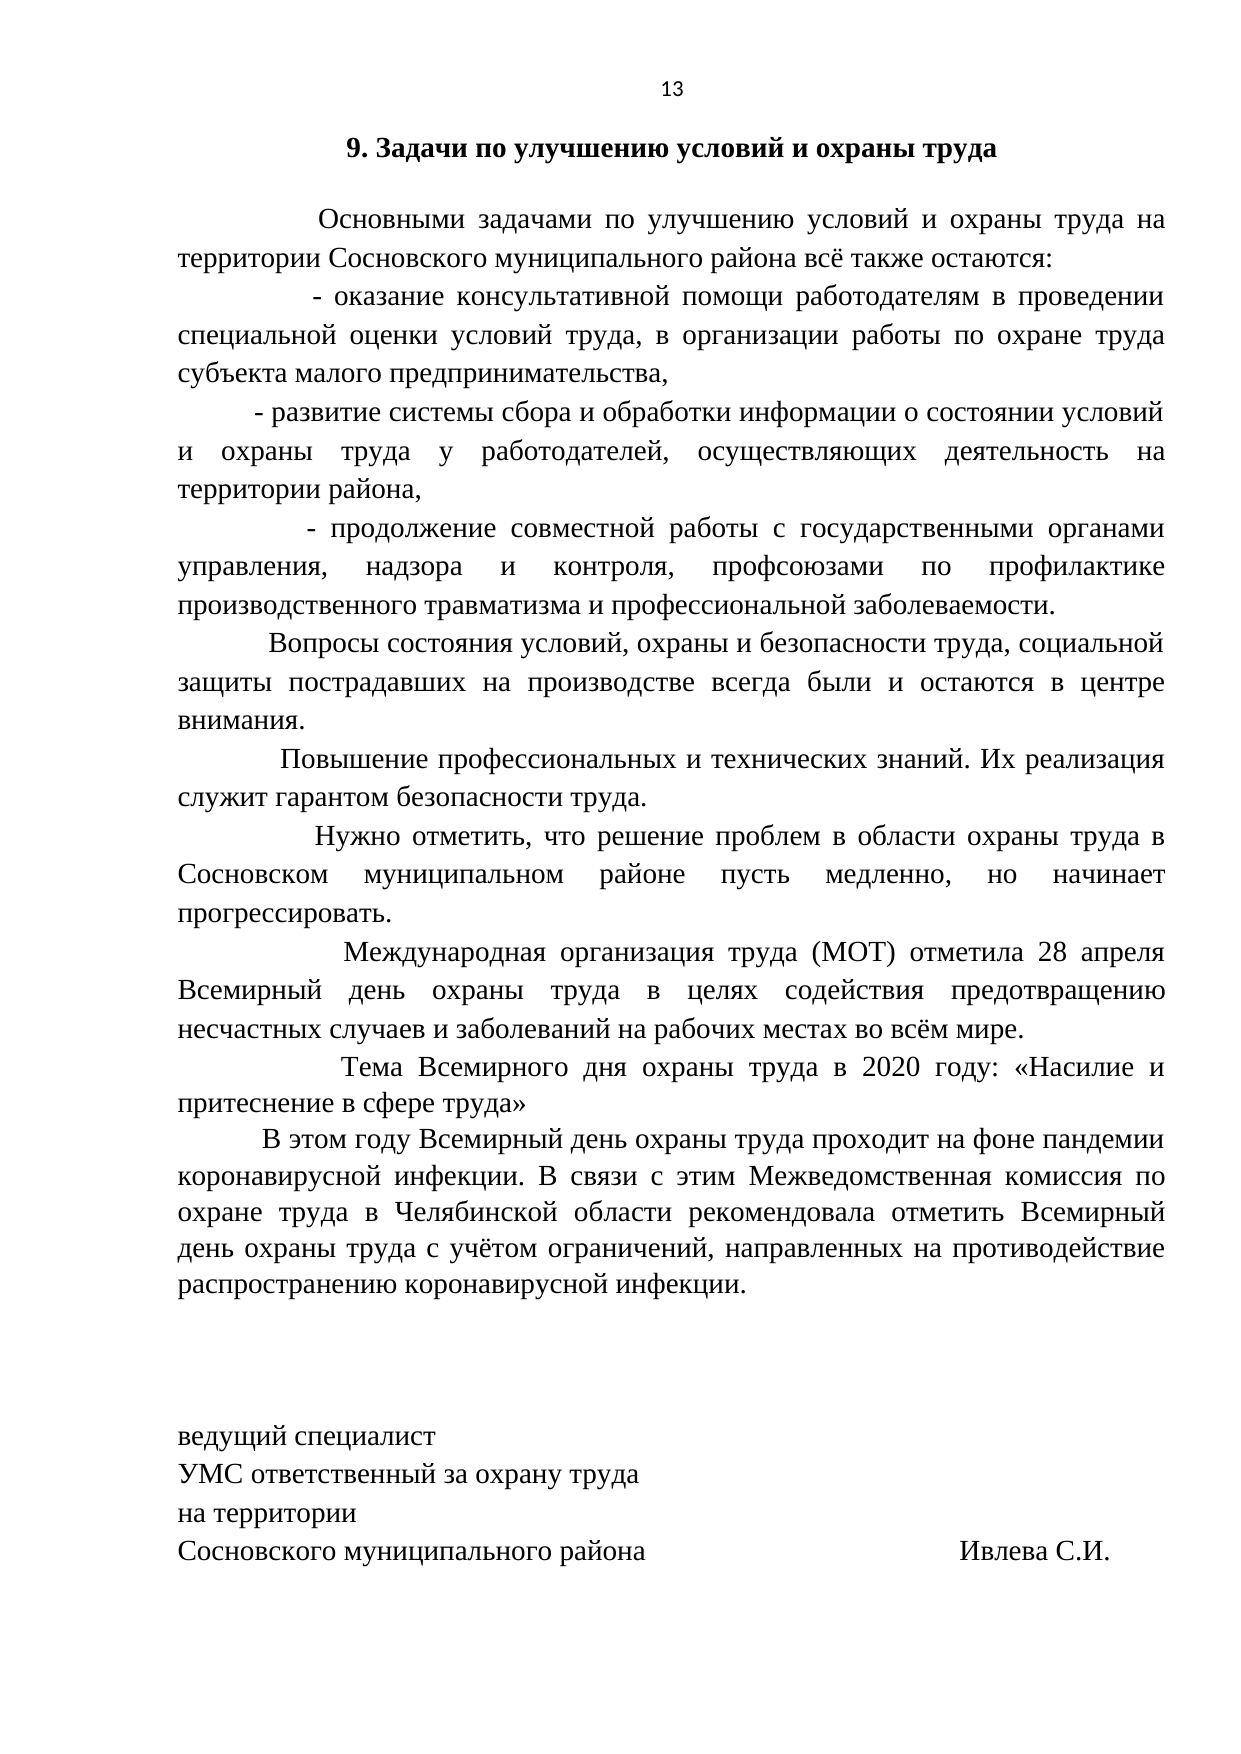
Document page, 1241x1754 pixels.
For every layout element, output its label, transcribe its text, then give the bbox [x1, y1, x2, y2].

text УМС ответственный за охрану труда [177, 1456, 1166, 1490]
text Сосновского муниципального района Ивлева С.И. [177, 1533, 1166, 1567]
text - оказание консультативной помощи работодателям в проведении специальной оценки условий труда, в организации работы по охране труда субъекта малого предпринимательства, [177, 278, 1166, 389]
text Нужно отметить, что решение проблем в области охраны труда в Сосновском муниципальном районе пусть медленно, но начинает прогрессировать. [177, 818, 1166, 929]
text - продолжение совместной работы с государственными органами управления, надзора и контроля, профсоюзами по профилактике производственного травматизма и профессиональной заболеваемости. [177, 510, 1166, 620]
text Основными задачами по улучшению условий и охраны труда на территории Сосновского муниципального района всё также остаются: [177, 201, 1166, 273]
text Повышение профессиональных и технических знаний. Их реализация служит гарантом безопасности труда. [177, 741, 1166, 813]
text Тема Всемирного дня охраны труда в 2020 году: «Насилие и притеснение в сфере труда» [177, 1049, 1166, 1119]
text Международная организация труда (МОТ) отметила 28 апреля Всемирный день охраны труда в целях содействия предотвращению несчастных случаев и заболеваний на рабочих местах во всём мире. [177, 934, 1166, 1044]
text на территории [177, 1495, 1166, 1528]
text Вопросы состояния условий, охраны и безопасности труда, социальной защиты пострадавших на производстве всегда были и остаются в центре внимания. [177, 625, 1166, 736]
text ведущий специалист [177, 1418, 1166, 1451]
text 9. Задачи по улучшению условий и охраны труда [177, 130, 1166, 163]
text В этом году Всемирный день охраны труда проходит на фоне пандемии коронавирусной инфекции. В связи с этим Межведомственная комиссия по охране труда в Челябинской области рекомендовала отметить Всемирный день охраны труда с учётом ограничений, направленных на противодействие распространению коронавирусной инфекции. [177, 1122, 1166, 1300]
text - развитие системы сбора и обработки информации о состоянии условий и охраны труда у работодателей, осуществляющих деятельность на территории района, [177, 394, 1166, 505]
